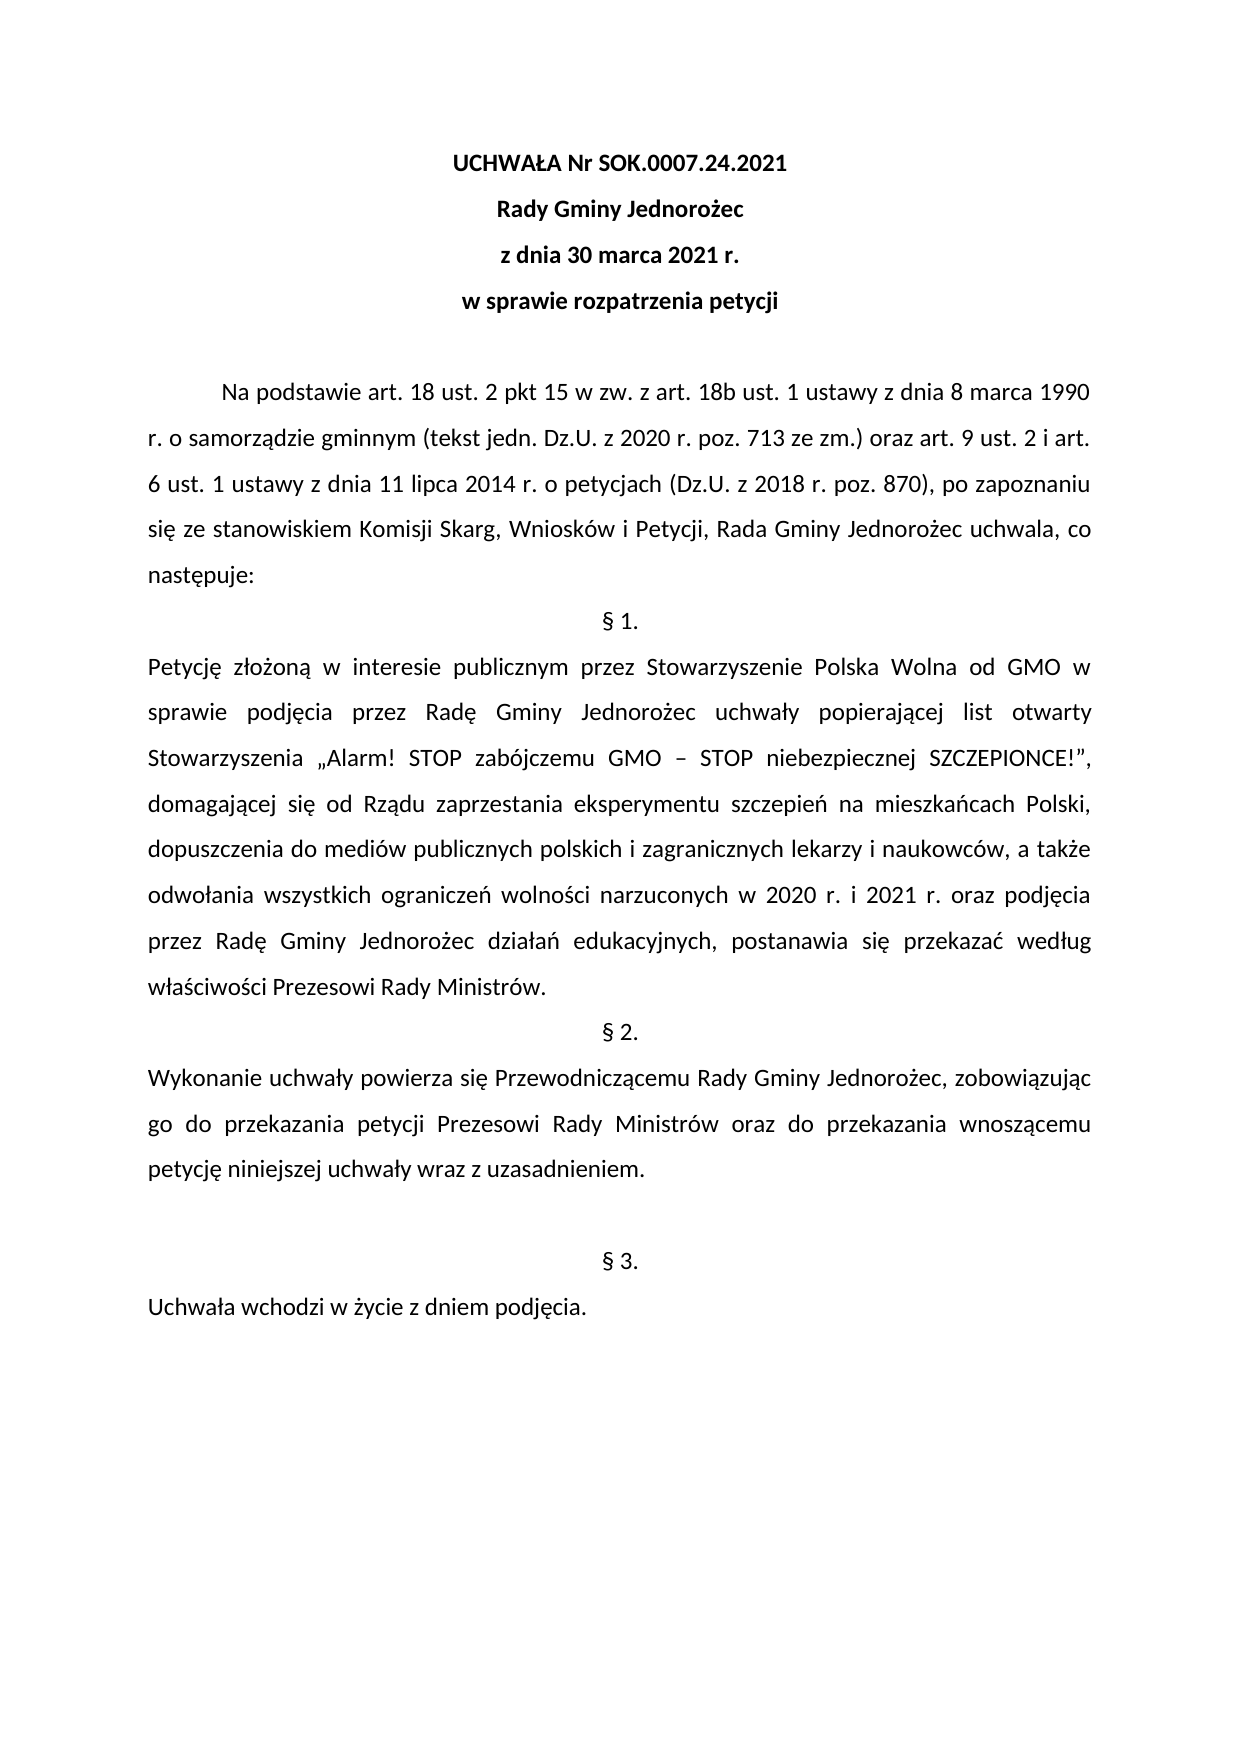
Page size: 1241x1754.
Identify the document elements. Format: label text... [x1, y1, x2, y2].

text Na podstawie art. 18 ust. 2 pkt 15 w zw. z art. 18b ust. 1 ustawy z dnia 8 marca 1990 r. o samorządzie gminnym (tekst jedn. Dz.U. z 2020 r. poz. 713 ze zm.) oraz art. 9 ust. 2 i art. 6 ust. 1 ustawy z dnia 11 lipca 2014 r. o petycjach (Dz.U. z 2018 r. poz. 870), po zapoznaniu się ze stanowiskiem Komisji Skarg, Wniosków i Petycji, Rada Gminy Jednorożec uchwala, co następuje: [148, 376, 1093, 590]
text § 2. [148, 1016, 1093, 1047]
text Petycję złożoną w interesie publicznym przez Stowarzyszenie Polska Wolna od GMO w sprawie podjęcia przez Radę Gminy Jednorożec uchwały popierającej list otwarty Stowarzyszenia „Alarm! STOP zabójczemu GMO – STOP niebezpiecznej SZCZEPIONCE!”, domagającej się od Rządu zaprzestania eksperymentu szczepień na mieszkańcach Polski, dopuszczenia do mediów publicznych polskich i zagranicznych lekarzy i naukowców, a także odwołania wszystkich ograniczeń wolności narzuconych w 2020 r. i 2021 r. oraz podjęcia przez Radę Gminy Jednorożec działań edukacyjnych, postanawia się przekazać według właściwości Prezesowi Rady Ministrów. [148, 651, 1093, 1001]
text § 3. [148, 1245, 1093, 1276]
text Wykonanie uchwały powierza się Przewodniczącemu Rady Gminy Jednorożec, zobowiązując go do przekazania petycji Prezesowi Rady Ministrów oraz do przekazania wnoszącemu petycję niniejszej uchwały wraz z uzasadnieniem. [148, 1062, 1093, 1184]
text UCHWAŁA Nr SOK.0007.24.2021 [148, 148, 1093, 178]
text Uchwała wchodzi w życie z dniem podjęcia. [148, 1291, 1093, 1321]
text z dnia 30 marca 2021 r. [148, 239, 1093, 269]
text Rady Gminy Jednorożec [148, 193, 1093, 224]
text § 1. [148, 605, 1093, 635]
text w sprawie rozpatrzenia petycji [148, 285, 1093, 315]
